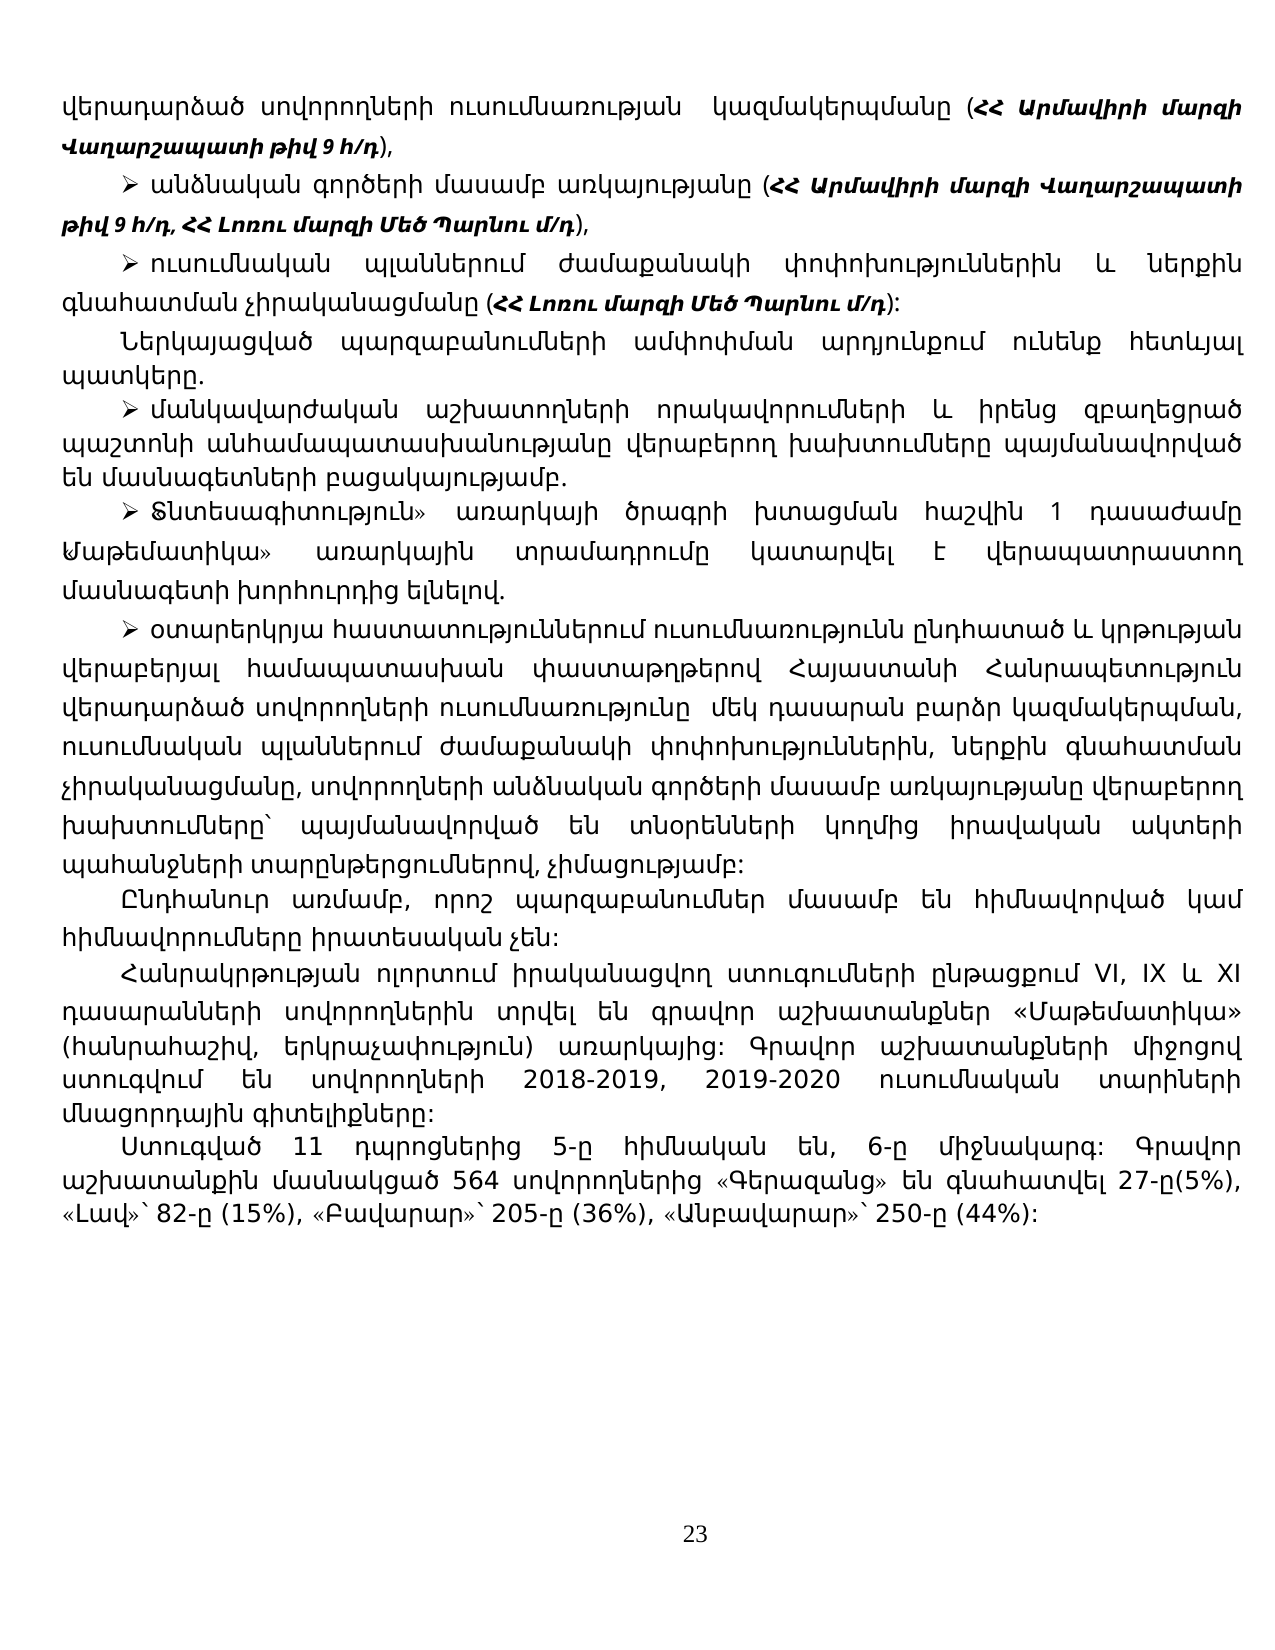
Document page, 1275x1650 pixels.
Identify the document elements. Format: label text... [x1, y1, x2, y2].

text Ստուգված 11 դպրոցներից 5-ը հիմնական են, 6-ը միջնակարգ: Գրավոր աշխատանքին մասնակցած 564 սովորողներից Գերազանց են գնահատվել 27-ը(5%), Լավ՝ 82-ը (15%), Բավարար՝ 205-ը (36%), Անբավարար՝ 250-ը (44%): [61, 1132, 1243, 1229]
list Տնտեսագիտություն առարկայի ծրագրի խտացման հաշվին 1 դասաժամը Մաթեմատիկա առարկային տրամադրումը կատարվել է վերապատրաստող մասնագետի խորհուրդից ելնելով. [61, 494, 1243, 606]
list մանկավարժական աշխատողների որակավորումների և իրենց զբաղեցրած պաշտոնի անհամապատասխանությանը վերաբերող խախտումները պայմանավորված են մասնագետների բացակայությամբ. [61, 392, 1243, 494]
text Ընդհանուր առմամբ, որոշ պարզաբանումներ մասամբ են հիմնավորված կամ հիմնավորումները իրատեսական չեն: [61, 886, 1243, 954]
text Ներկայացված պարզաբանումների ամփոփման արդյունքում ունենք հետևյալ պատկերը. [61, 324, 1243, 392]
list ուսումնական պլաններում ժամաքանակի փոփոխություններին և ներքին գնահատման չիրականացմանը (ՀՀ Լոռու մարզի Մեծ Պարնու մ/դ): [61, 245, 1243, 318]
list անձնական գործերի մասամբ առկայությանը (ՀՀ Արմավիրի մարզի Վաղարշապատի թիվ 9 հ/դ, ՀՀ Լոռու մարզի Մեծ Պարնու մ/դ), [61, 167, 1243, 240]
text Հանրակրթության ոլորտում իրականացվող ստուգումների ընթացքում VI, IX և XI դասարանների սովորողներին տրվել են գրավոր աշխատանքներ «Մաթեմատիկա» (հանրահաշիվ, երկրաչափություն) առարկայից: Գրավոր աշխատանքների միջոցով ստուգվում են սովորողների 2018-2019, 2019-2020 ուսումնական տարիների մնացորդային գիտելիքները: [61, 959, 1243, 1128]
list օտարերկրյա հաստատություններում ուսումնառությունն ընդհատած և կրթության վերաբերյալ համապատասխան փաստաթղթերով Հայաստանի Հանրապետություն վերադարձած սովորողների ուսումնառությունը մեկ դասարան բարձր կազմակերպման, ուսումնական պլաններում ժամաքանակի փոփոխություններին, ներքին գնահատման չիրականացմանը, սովորողների անձնական գործերի մասամբ առկայությանը վերաբերող խախտումները՝ պայմանավորված են տնօրենների կողմից իրավական ակտերի պահանջների տարընթերցումներով, չիմացությամբ: [61, 611, 1243, 881]
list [61, 89, 1243, 162]
